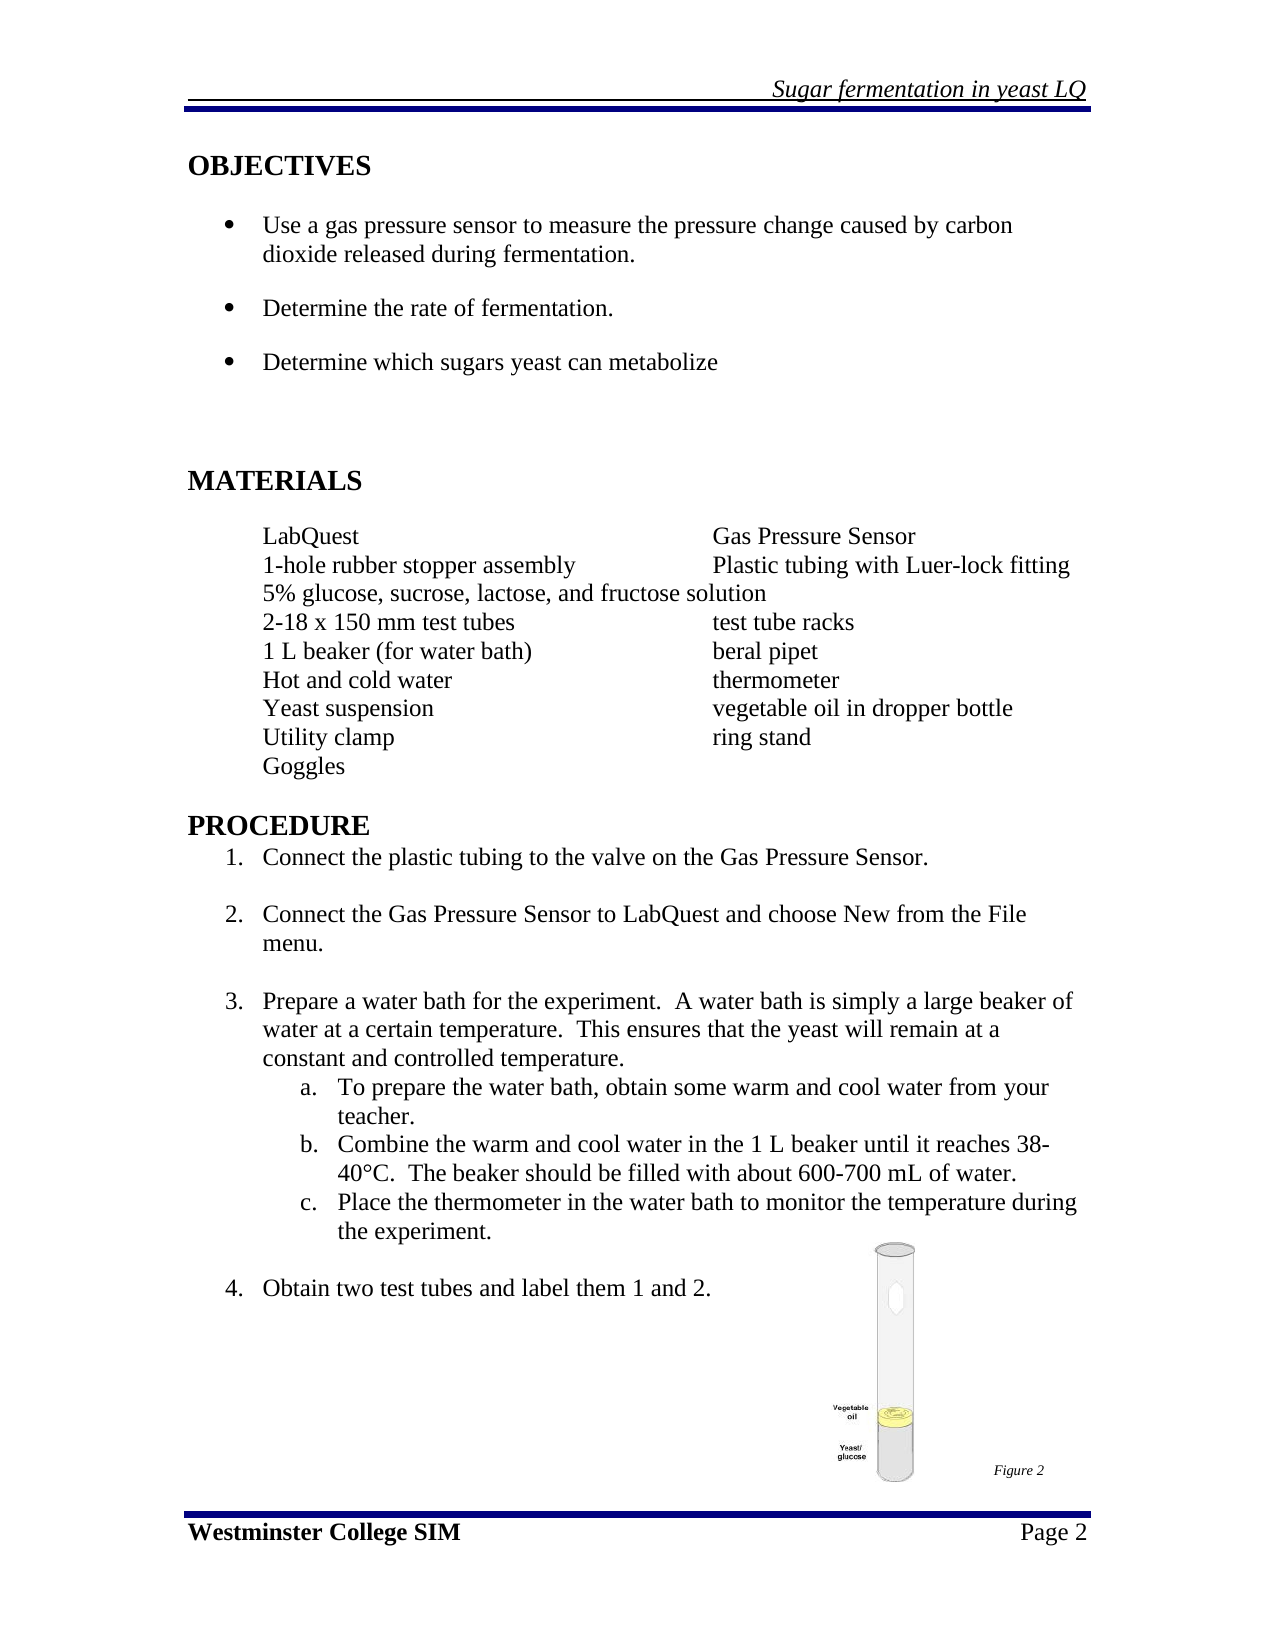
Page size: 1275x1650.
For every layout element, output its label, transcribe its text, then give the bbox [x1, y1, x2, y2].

list Use a gas pressure sensor to measure the pressure change caused by carbon dioxide released during fermentation. [225, 210, 1016, 268]
list Prepare a water bath for the experiment. A water bath is simply a large beaker of water at a certain temperature. This ensures that the yeast will remain at a constant and controlled temperature. [225, 986, 1076, 1072]
subtitle PROCEDURE [187, 809, 1104, 842]
text 2-18 x 150 mm test tubes test tube racks [262, 607, 1050, 636]
text Hot and cold water thermometer [262, 665, 1050, 693]
list Connect the Gas Pressure Sensor to LabQuest and choose New from the File menu. [225, 899, 1031, 957]
text Yeast suspension vegetable oil in dropper bottle [262, 693, 1050, 722]
text LabQuest Gas Pressure Sensor [262, 521, 1104, 550]
text Figure 2 [171, 1462, 1044, 1479]
text Goggles [187, 751, 1104, 780]
text 1-hole rubber stopper assembly Plastic tubing with Luer-lock fitting 5% glucose, sucrose, lactose, and fructose solution [262, 550, 1072, 607]
list To prepare the water bath, obtain some warm and cool water from your teacher. [300, 1072, 1051, 1129]
picture [823, 1302, 915, 1462]
subtitle MATERIALS [187, 463, 1104, 496]
list Place the thermometer in the water bath to monitor the temperature during the experiment. [300, 1187, 1081, 1244]
list Determine which sugars yeast can metabolize [225, 347, 1104, 376]
list Determine the rate of fermentation. [225, 293, 1104, 322]
list Connect the plastic tubing to the valve on the Gas Pressure Sensor. [225, 842, 1104, 871]
list Obtain two test tubes and label them 1 and 2. [225, 1273, 1104, 1302]
subtitle OBJECTIVES [187, 148, 1104, 181]
picture [823, 1244, 915, 1273]
text 1 L beaker (for water bath) beral pipet [262, 636, 1050, 665]
list Combine the warm and cool water in the 1 L beaker until it reaches 38- 40°C. The beaker should be filled with about 600-700 mL of water. [300, 1129, 1051, 1187]
text Utility clamp ring stand [262, 722, 1050, 751]
